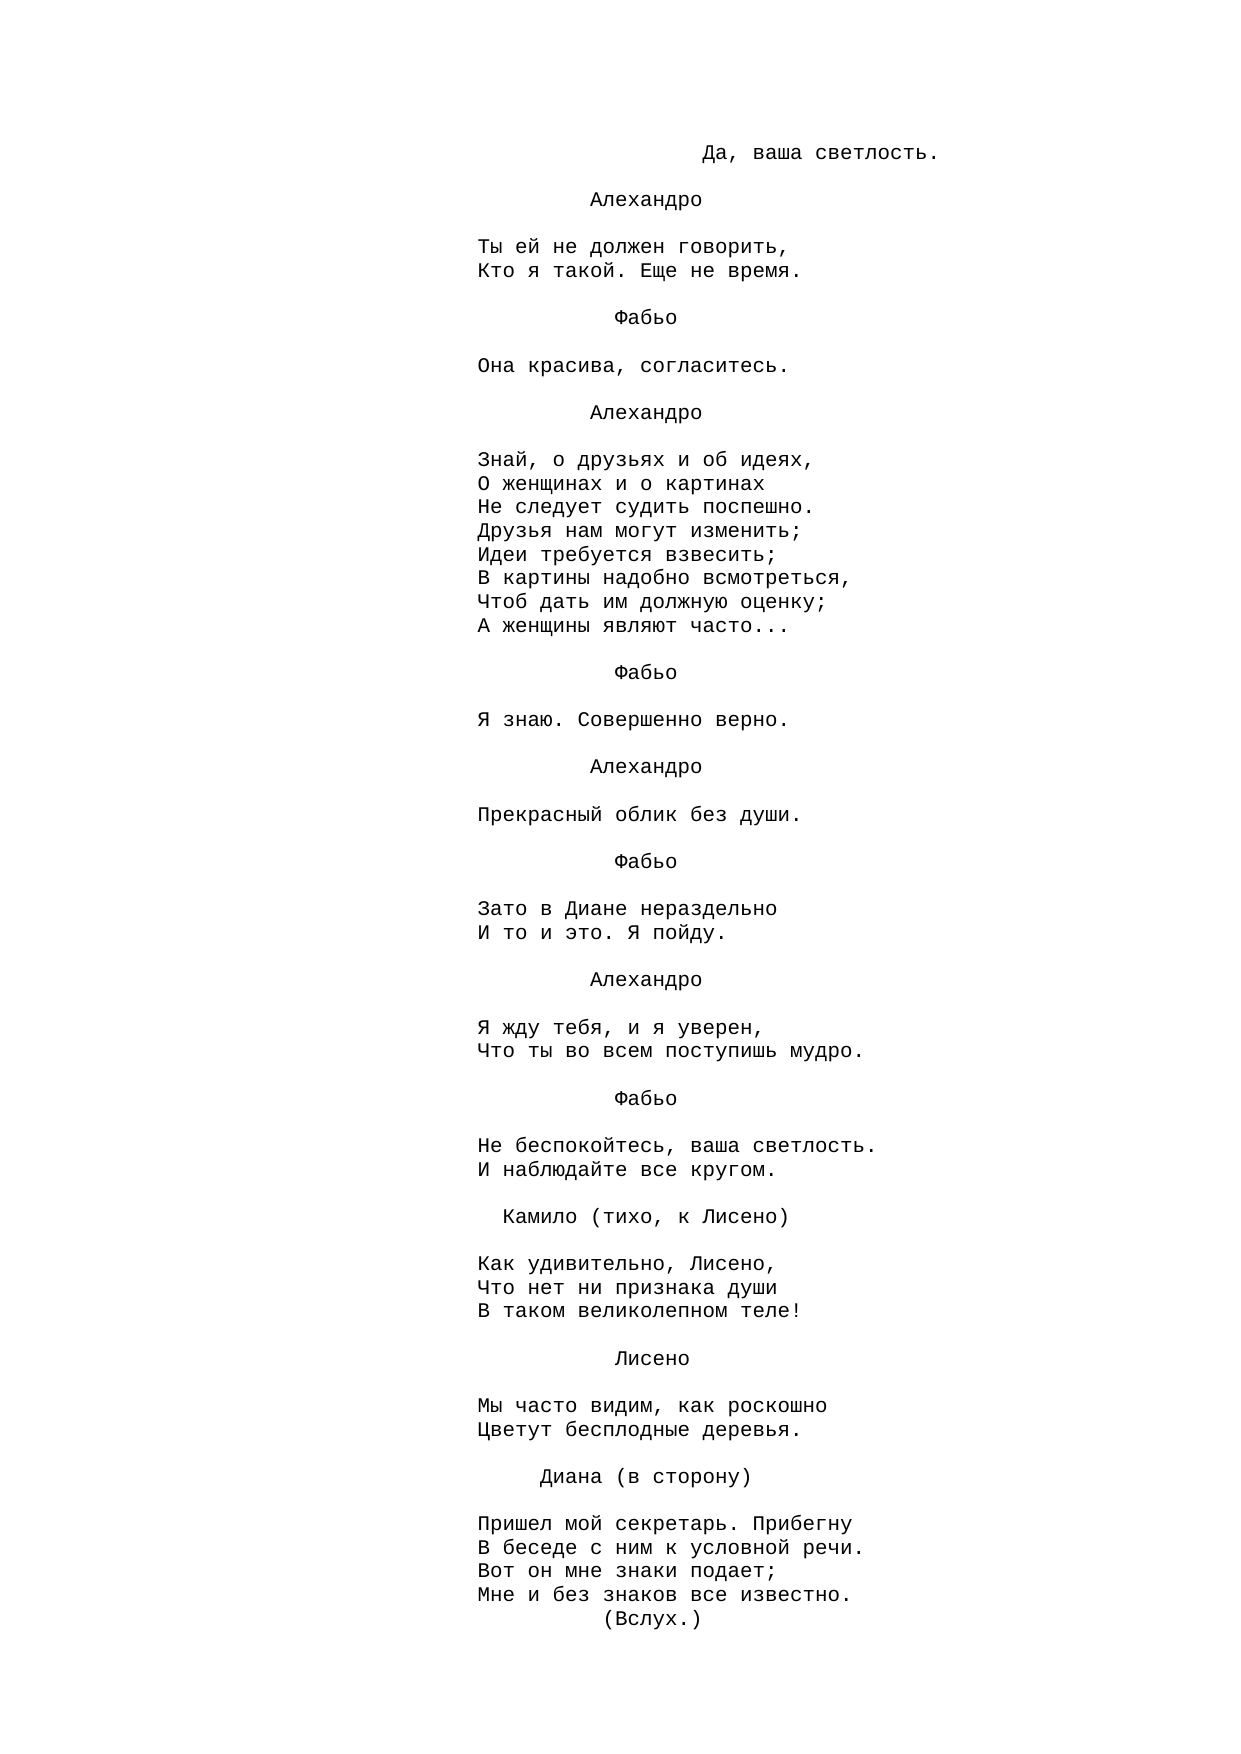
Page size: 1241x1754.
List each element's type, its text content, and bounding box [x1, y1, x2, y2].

text О женщинах и о картинах [177, 473, 1152, 496]
text Алехандро [177, 757, 1152, 780]
text Идеи требуется взвесить; [177, 544, 1152, 567]
text Не следует судить поспешно. [177, 496, 1152, 520]
text Алехандро [177, 969, 1152, 993]
text Чтоб дать им должную оценку; [177, 591, 1152, 615]
text Алехандро [177, 189, 1152, 213]
text Я жду тебя, и я уверен, [177, 1017, 1152, 1040]
text Мне и без знаков все известно. [177, 1584, 1152, 1608]
text (Вслух.) [177, 1608, 1152, 1631]
text В картины надобно всмотреться, [177, 567, 1152, 591]
text В таком великолепном теле! [177, 1300, 1152, 1324]
text Фабьо [177, 662, 1152, 686]
text Цветут бесплодные деревья. [177, 1419, 1152, 1442]
text Да, ваша светлость. [177, 142, 1152, 165]
text Фабьо [177, 851, 1152, 875]
text И наблюдайте все кругом. [177, 1158, 1152, 1182]
text Кто я такой. Еще не время. [177, 260, 1152, 284]
text Фабьо [177, 1088, 1152, 1111]
text Алехандро [177, 402, 1152, 426]
text Не беспокойтесь, ваша светлость. [177, 1135, 1152, 1158]
text Мы часто видим, как роскошно [177, 1395, 1152, 1419]
text Что нет ни признака души [177, 1277, 1152, 1300]
text Диана (в сторону) [177, 1466, 1152, 1489]
text Лисено [177, 1348, 1152, 1371]
text В беседе с ним к условной речи. [177, 1537, 1152, 1561]
text Она красива, согласитесь. [177, 354, 1152, 378]
text Вот он мне знаки подает; [177, 1561, 1152, 1584]
text Друзья нам могут изменить; [177, 520, 1152, 544]
text Прекрасный облик без души. [177, 804, 1152, 827]
text Что ты во всем поступишь мудро. [177, 1040, 1152, 1064]
text Пришел мой секретарь. Прибегну [177, 1513, 1152, 1537]
text Ты ей не должен говорить, [177, 236, 1152, 260]
text Камило (тихо, к Лисено) [177, 1206, 1152, 1229]
text Фабьо [177, 307, 1152, 331]
text А женщины являют часто... [177, 615, 1152, 638]
text Зато в Диане нераздельно [177, 898, 1152, 922]
text Знай, о друзьях и об идеях, [177, 449, 1152, 473]
text Я знаю. Совершенно верно. [177, 709, 1152, 733]
text И то и это. Я пойду. [177, 922, 1152, 946]
text Как удивительно, Лисено, [177, 1253, 1152, 1277]
